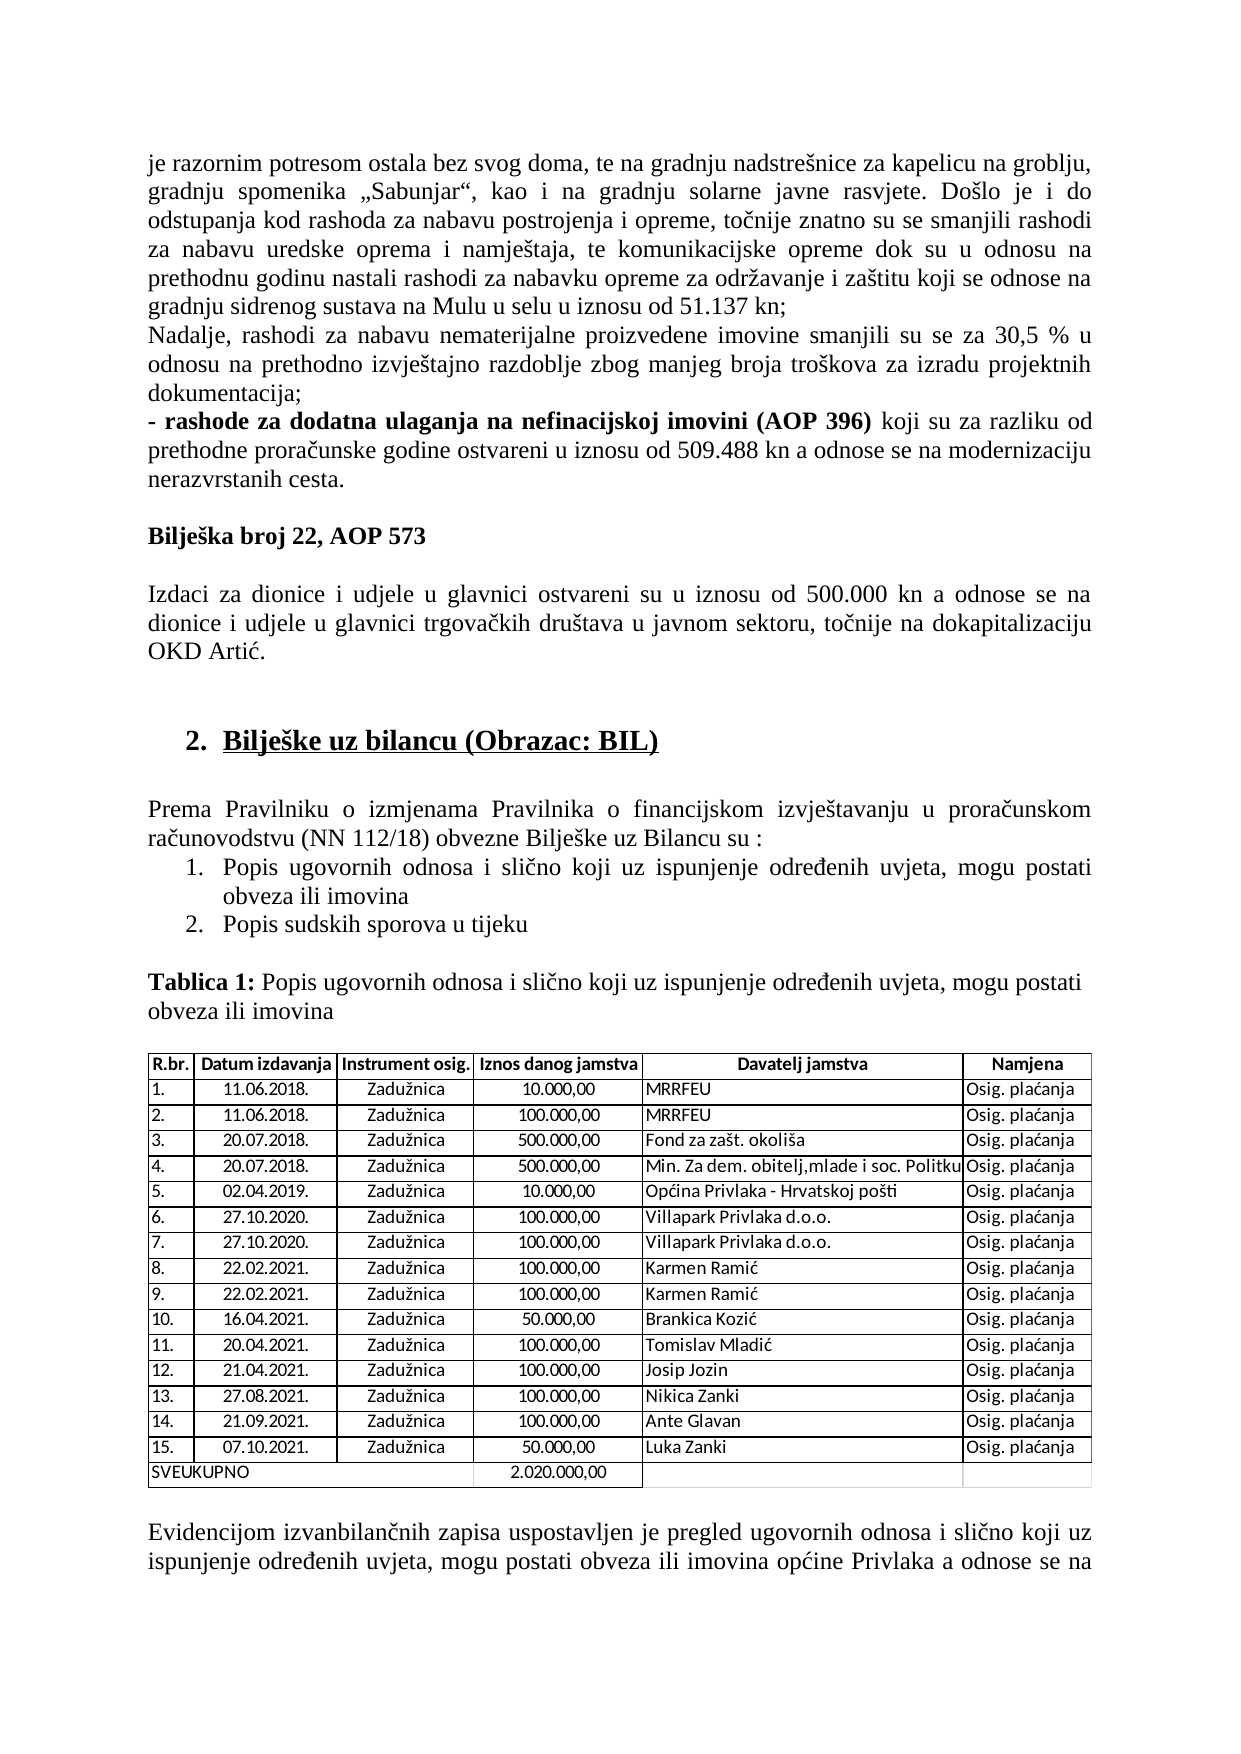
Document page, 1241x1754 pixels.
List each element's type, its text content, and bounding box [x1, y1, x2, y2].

list Popis sudskih sporova u tijeku [185, 909, 1093, 938]
text Prema Pravilniku o izmjenama Pravilnika o financijskom izvještavanju u proračunskom računovodstvu (NN 112/18) obvezne Bilješke uz Bilancu su : [148, 794, 1093, 852]
text Tablica 1: Popis ugovornih odnosa i slično koji uz ispunjenje određenih uvjeta, mogu postati obveza ili imovina [148, 967, 1093, 1024]
text Bilješka broj 22, AOP 573 [148, 521, 1093, 550]
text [148, 148, 1093, 320]
list Popis ugovornih odnosa i slično koji uz ispunjenje određenih uvjeta, mogu postati obveza ili imovina [185, 852, 1093, 909]
list Bilješke uz bilancu (Obrazac: BIL) [185, 723, 1093, 756]
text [148, 1517, 1093, 1575]
text Izdaci za dionice i udjele u glavnici ostvareni su u iznosu od 500.000 kn a odnose se na dionice i udjele u glavnici trgovačkih društava u javnom sektoru, točnije na dokapitalizaciju OKD Artić. [148, 579, 1093, 665]
text - rashode za dodatna ulaganja na nefinacijskoj imovini (AOP 396) koji su za razliku od prethodne proračunske godine ostvareni u iznosu od 509.488 kn a odnose se na modernizaciju nerazvrstanih cesta. [148, 406, 1093, 493]
text Nadalje, rashodi za nabavu nematerijalne proizvedene imovine smanjili su se za 30,5 % u odnosu na prethodno izvještajno razdoblje zbog manjeg broja troškova za izradu projektnih dokumentacija; [148, 320, 1093, 406]
